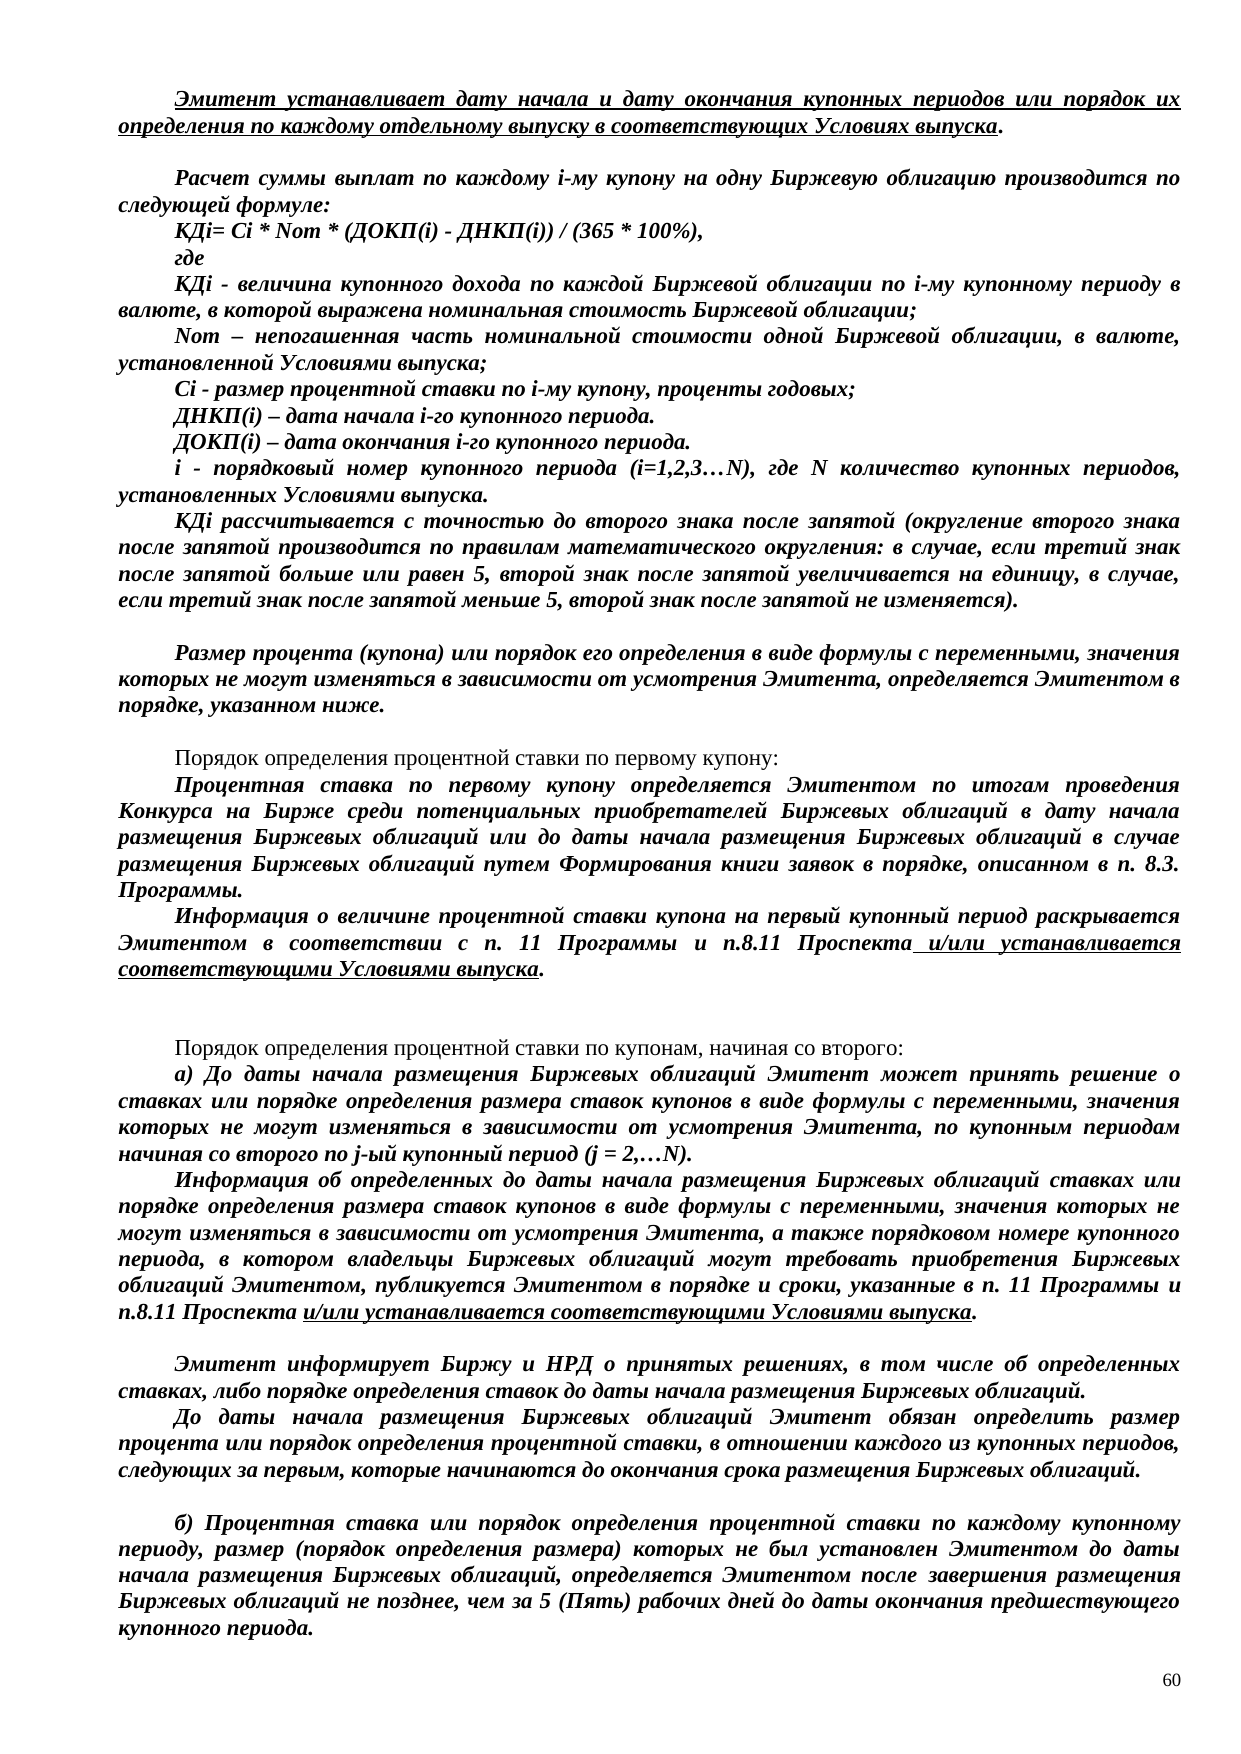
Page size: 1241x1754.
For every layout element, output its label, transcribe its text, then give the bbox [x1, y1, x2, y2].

text а) До даты начала размещения Биржевых облигаций Эмитент может принять решение о ставках или порядке определения размера ставок купонов в виде формулы с переменными, значения которых не могут изменяться в зависимости от усмотрения Эмитента, по купонным периодам начиная со второго по j-ый купонный период (j = 2,…N). [118, 1061, 1181, 1166]
text Процентная ставка по первому купону определяется Эмитентом по итогам проведения Конкурса на Бирже среди потенциальных приобретателей Биржевых облигаций в дату начала размещения Биржевых облигаций или до даты начала размещения Биржевых облигаций в случае размещения Биржевых облигаций путем Формирования книги заявок в порядке, описанном в п. 8.3. Программы. [118, 771, 1181, 902]
text До даты начала размещения Биржевых облигаций Эмитент обязан определить размер процента или порядок определения процентной ставки, в отношении каждого из купонных периодов, следующих за первым, которые начинаются до окончания срока размещения Биржевых облигаций. [118, 1403, 1181, 1482]
text КДi рассчитывается с точностью до второго знака после запятой (округление второго знака после запятой производится по правилам математического округления: в случае, если третий знак после запятой больше или равен 5, второй знак после запятой увеличивается на единицу, в случае, если третий знак после запятой меньше 5, второй знак после запятой не изменяется). [118, 507, 1181, 612]
text Информация об определенных до даты начала размещения Биржевых облигаций ставках или порядке определения размера ставок купонов в виде формулы с переменными, значения которых не могут изменяться в зависимости от усмотрения Эмитента, а также порядковом номере купонного периода, в котором владельцы Биржевых облигаций могут требовать приобретения Биржевых облигаций Эмитентом, публикуется Эмитентом в порядке и сроки, указанные в п. 11 Программы и п.8.11 Проспекта и/или устанавливается соответствующими Условиями выпуска. [118, 1166, 1181, 1324]
text Эмитент информирует Биржу и НРД о принятых решениях, в том числе об определенных ставках, либо порядке определения ставок до даты начала размещения Биржевых облигаций. [118, 1350, 1181, 1403]
text КДi - величина купонного дохода по каждой Биржевой облигации по i-му купонному периоду в валюте, в которой выражена номинальная стоимость Биржевой облигации; [118, 270, 1181, 323]
text ДНКП(i) – дата начала i-го купонного периода. [118, 402, 1181, 428]
text Размер процента (купона) или порядок его определения в виде формулы с переменными, значения которых не могут изменяться в зависимости от усмотрения Эмитента, определяется Эмитентом в порядке, указанном ниже. [118, 639, 1181, 718]
text ДОКП(i) – дата окончания i-го купонного периода. [118, 428, 1181, 454]
text Информация о величине процентной ставки купона на первый купонный период раскрывается Эмитентом в соответствии с п. 11 Программы и п.8.11 Проспекта и/или устанавливается соответствующими Условиями выпуска. [118, 902, 1181, 981]
text Порядок определения процентной ставки по первому купону: [118, 744, 1181, 771]
text Порядок определения процентной ставки по купонам, начиная со второго: [118, 1034, 1181, 1061]
text КДi= Ci * Nom * (ДОКП(i) - ДНКП(i)) / (365 * 100%), [118, 217, 1181, 243]
text Ci - размер процентной ставки по i-му купону, проценты годовых; [118, 375, 1181, 402]
text Nom – непогашенная часть номинальной стоимости одной Биржевой облигации, в валюте, установленной Условиями выпуска; [118, 323, 1181, 375]
text где [118, 243, 1181, 270]
text Расчет суммы выплат по каждому i-му купону на одну Биржевую облигацию производится по следующей формуле: [118, 164, 1181, 217]
text б) Процентная ставка или порядок определения процентной ставки по каждому купонному периоду, размер (порядок определения размера) которых не был установлен Эмитентом до даты начала размещения Биржевых облигаций, определяется Эмитентом после завершения размещения Биржевых облигаций не позднее, чем за 5 (Пять) рабочих дней до даты окончания предшествующего купонного периода. [118, 1508, 1181, 1640]
text Эмитент устанавливает дату начала и дату окончания купонных периодов или порядок их определения по каждому отдельному выпуску в соответствующих Условиях выпуска. [118, 85, 1181, 138]
text i - порядковый номер купонного периода (i=1,2,3…N), где N количество купонных периодов, установленных Условиями выпуска. [118, 454, 1181, 507]
